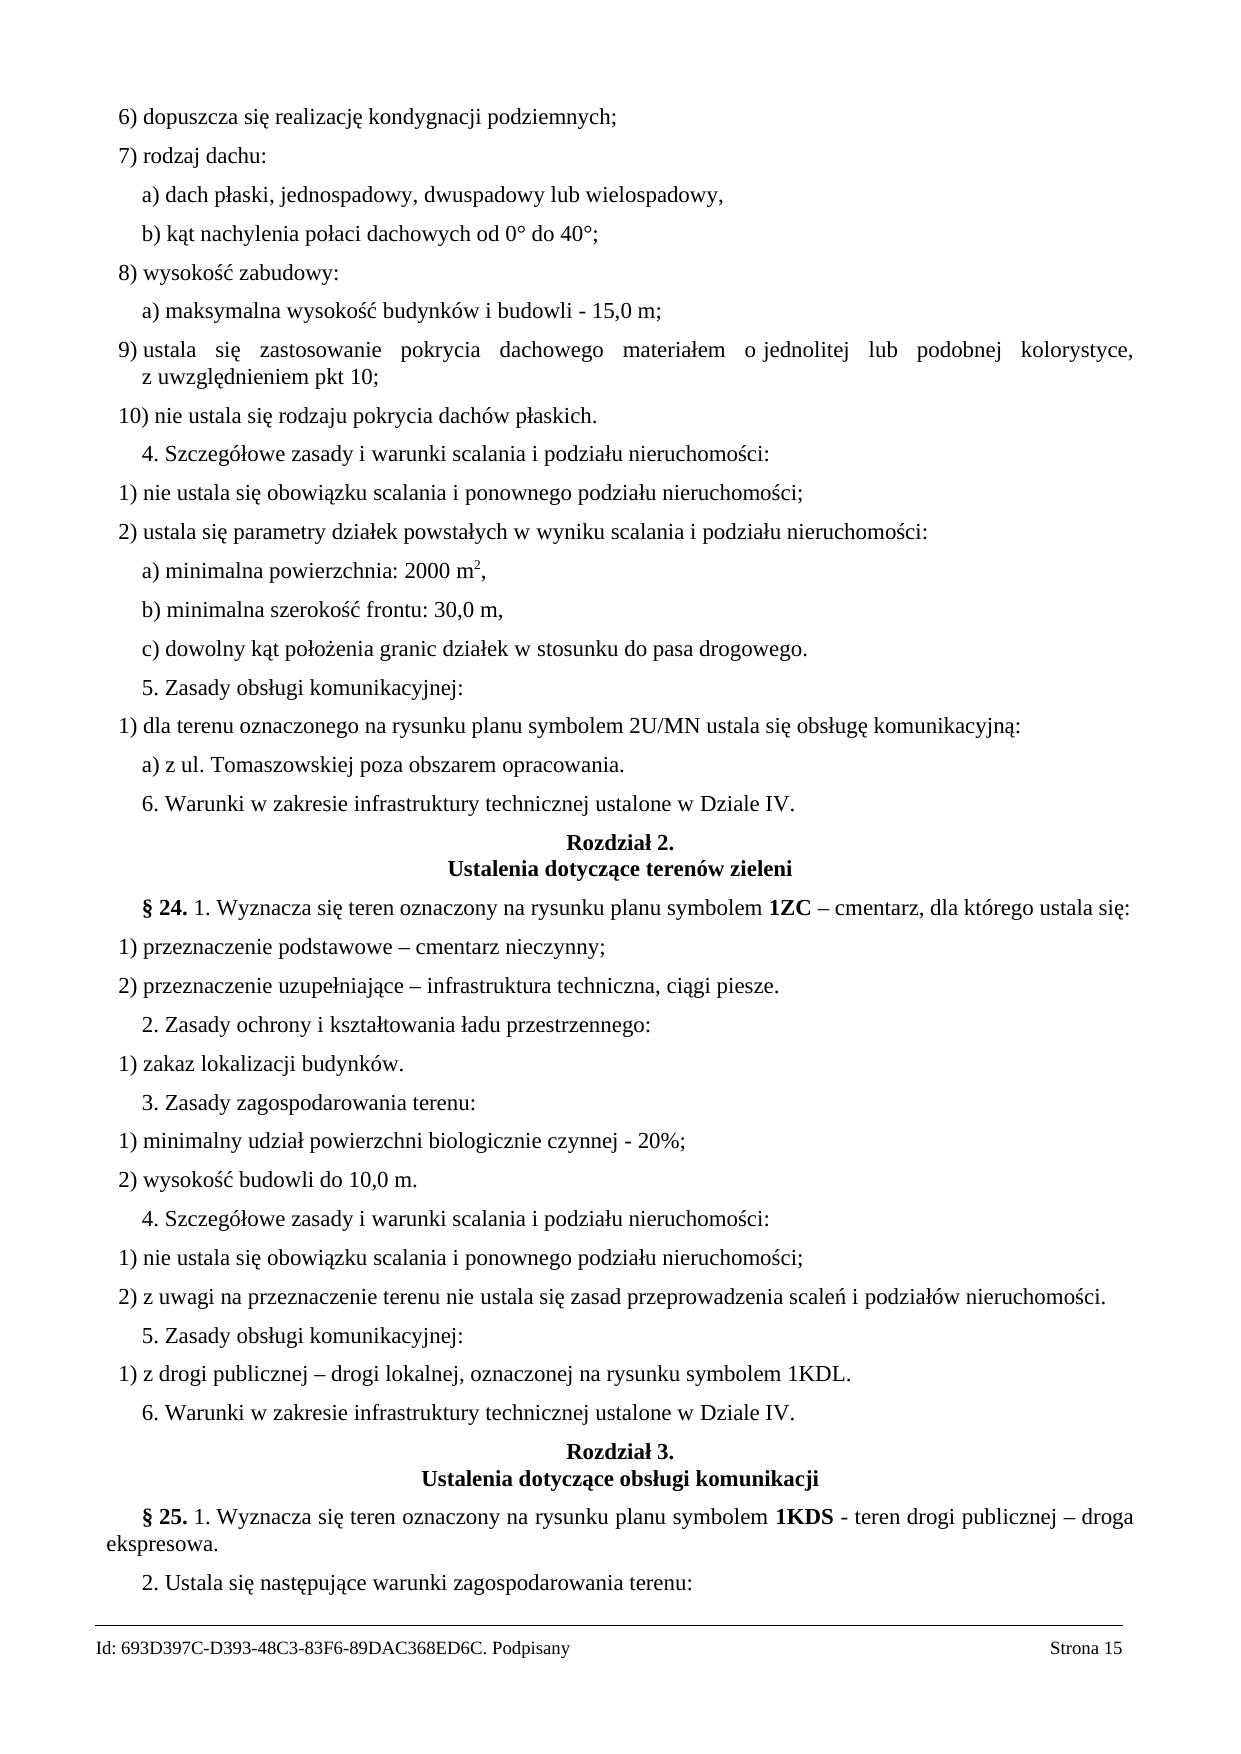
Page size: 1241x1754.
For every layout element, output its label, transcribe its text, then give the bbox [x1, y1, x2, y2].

text 7) rodzaj dachu: [118, 142, 1134, 168]
text a) dach płaski, jednospadowy, dwuspadowy lub wielospadowy, [142, 181, 1134, 207]
text Rozdział 3. Ustalenia dotyczące obsługi komunikacji [106, 1438, 1134, 1491]
text § 25. 1. Wyznacza się teren oznaczony na rysunku planu symbolem 1KDS - teren drogi publicznej – droga ekspresowa. [106, 1503, 1134, 1556]
text 1) minimalny udział powierzchni biologicznie czynnej - 20%; [118, 1127, 1134, 1154]
text 5. Zasady obsługi komunikacyjnej: [106, 674, 1134, 700]
text Rozdział 2. Ustalenia dotyczące terenów zieleni [106, 829, 1134, 882]
text 9) ustala się zastosowanie pokrycia dachowego materiałem o jednolitej lub podobnej kolorystyce, z uwzględnieniem pkt 10; [118, 336, 1134, 389]
text § 24. 1. Wyznacza się teren oznaczony na rysunku planu symbolem 1ZC – cmentarz, dla którego ustala się: [106, 894, 1134, 921]
text 2) przeznaczenie uzupełniające – infrastruktura techniczna, ciągi piesze. [118, 972, 1134, 998]
text b) minimalna szerokość frontu: 30,0 m, [142, 596, 1134, 622]
text 2. Ustala się następujące warunki zagospodarowania terenu: [106, 1569, 1134, 1595]
text 6. Warunki w zakresie infrastruktury technicznej ustalone w Dziale IV. [106, 790, 1134, 817]
text 4. Szczegółowe zasady i warunki scalania i podziału nieruchomości: [106, 1205, 1134, 1231]
text 1) przeznaczenie podstawowe – cmentarz nieczynny; [118, 933, 1134, 959]
text 2) wysokość budowli do 10,0 m. [118, 1166, 1134, 1193]
text 2) ustala się parametry działek powstałych w wyniku scalania i podziału nieruchomości: [118, 518, 1134, 544]
text a) maksymalna wysokość budynków i budowli - 15,0 m; [142, 298, 1134, 324]
text 2) z uwagi na przeznaczenie terenu nie ustala się zasad przeprowadzenia scaleń i podziałów nieruchomości. [118, 1283, 1134, 1309]
text 1) nie ustala się obowiązku scalania i ponownego podziału nieruchomości; [118, 1244, 1134, 1270]
text a) z ul. Tomaszowskiej poza obszarem opracowania. [142, 751, 1134, 778]
text 6. Warunki w zakresie infrastruktury technicznej ustalone w Dziale IV. [106, 1399, 1134, 1426]
text 1) z drogi publicznej – drogi lokalnej, oznaczonej na rysunku symbolem 1KDL. [118, 1361, 1134, 1387]
text a) minimalna powierzchnia: 2000 m2, [142, 557, 1134, 583]
text 10) nie ustala się rodzaju pokrycia dachów płaskich. [118, 402, 1134, 428]
text 6) dopuszcza się realizację kondygnacji podziemnych; [118, 103, 1134, 130]
text 5. Zasady obsługi komunikacyjnej: [106, 1322, 1134, 1348]
text 1) nie ustala się obowiązku scalania i ponownego podziału nieruchomości; [118, 479, 1134, 506]
text 1) dla terenu oznaczonego na rysunku planu symbolem 2U/MN ustala się obsługę komunikacyjną: [118, 712, 1134, 739]
text 1) zakaz lokalizacji budynków. [118, 1050, 1134, 1076]
text 2. Zasady ochrony i kształtowania ładu przestrzennego: [106, 1011, 1134, 1037]
text 8) wysokość zabudowy: [118, 259, 1134, 285]
text c) dowolny kąt położenia granic działek w stosunku do pasa drogowego. [142, 635, 1134, 661]
text b) kąt nachylenia połaci dachowych od 0° do 40°; [142, 220, 1134, 246]
text 4. Szczegółowe zasady i warunki scalania i podziału nieruchomości: [106, 441, 1134, 467]
text 3. Zasady zagospodarowania terenu: [106, 1088, 1134, 1115]
